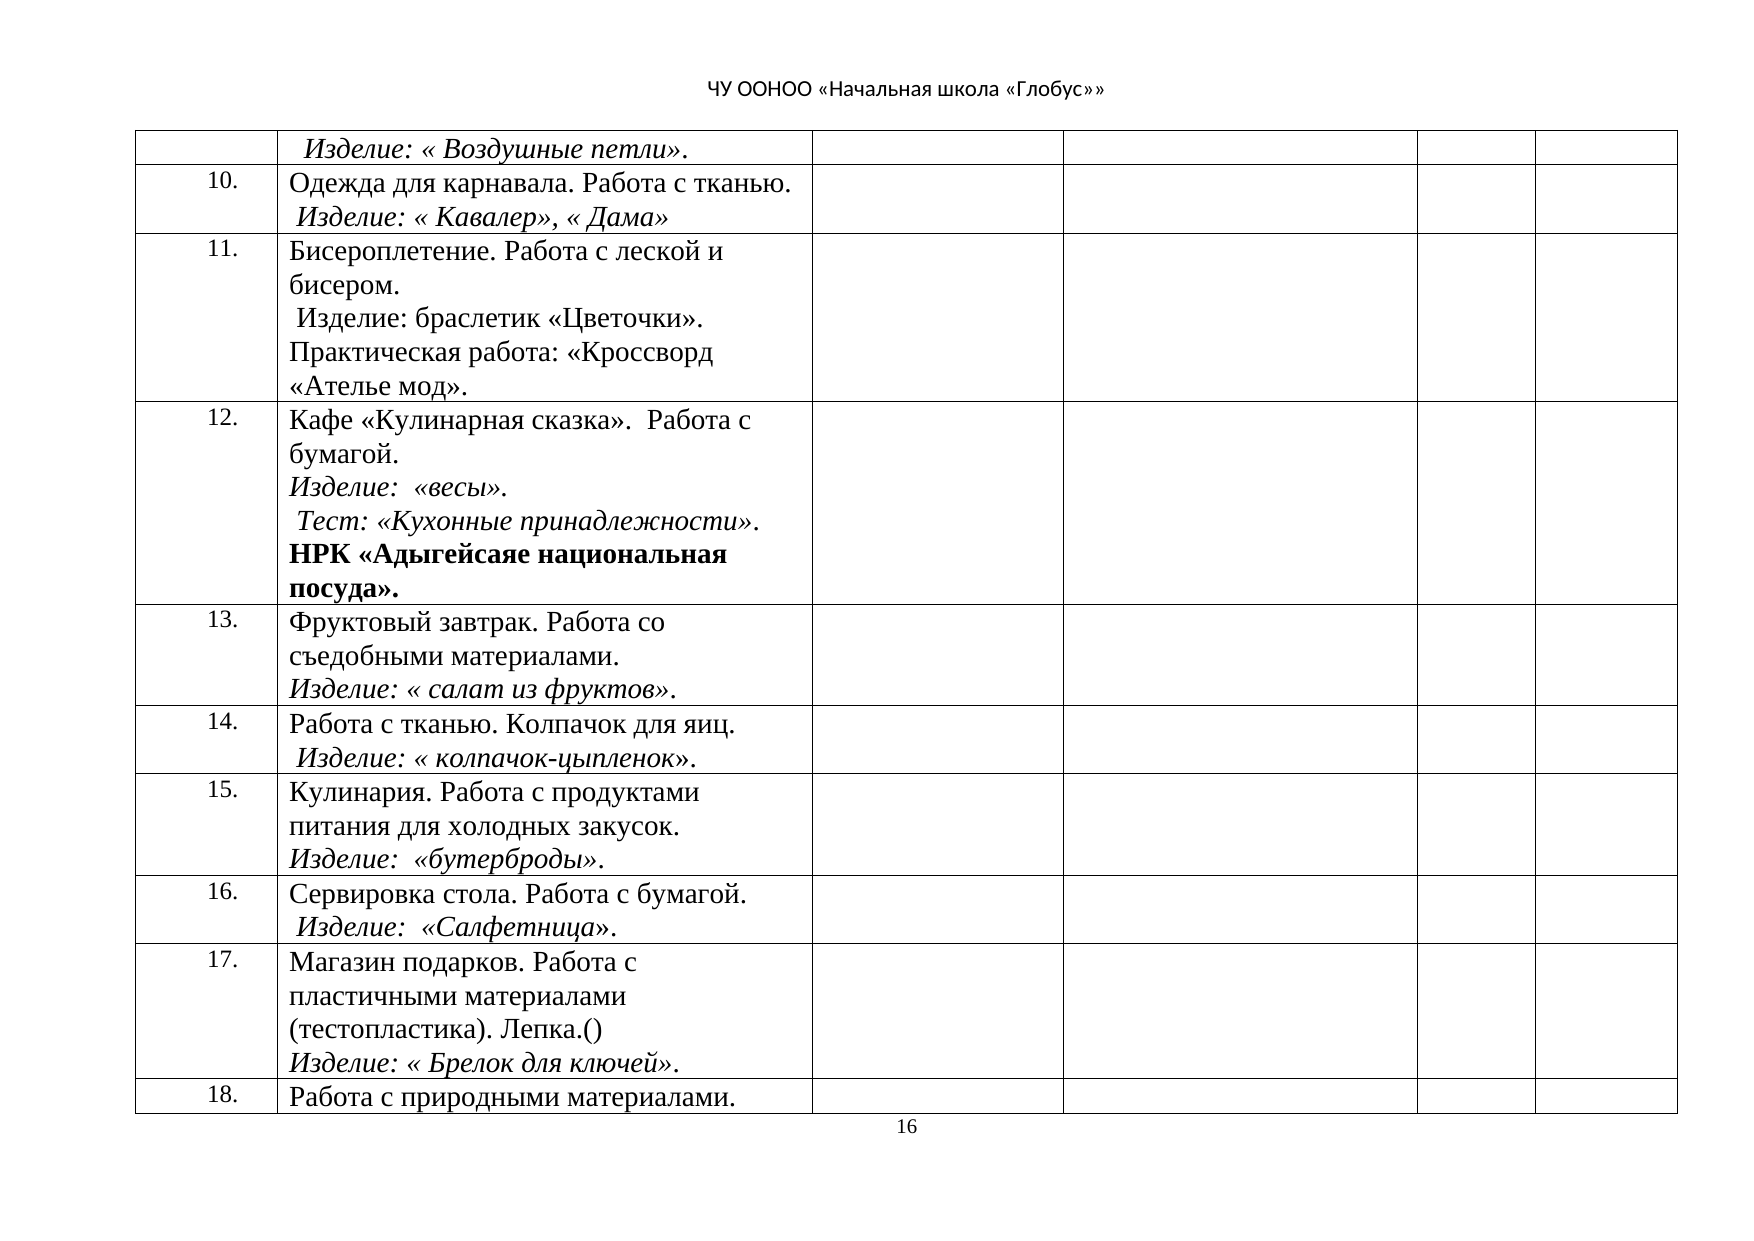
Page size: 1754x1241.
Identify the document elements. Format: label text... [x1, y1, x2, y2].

table_cell [1064, 605, 1417, 705]
table_cell [1418, 876, 1535, 943]
table_cell [1536, 234, 1677, 401]
table_cell [1064, 402, 1417, 603]
table_cell [1418, 165, 1535, 232]
table_cell [136, 774, 277, 875]
table_cell [136, 1079, 277, 1113]
table_cell [136, 165, 277, 232]
table_cell [1418, 774, 1535, 875]
table_cell [1536, 131, 1677, 164]
table_cell [1536, 876, 1677, 943]
table_cell Сервировка стола. Работа с бумагой. Изделие: «Салфетница». [278, 876, 812, 943]
table_cell [1064, 1079, 1417, 1113]
table_cell [1064, 876, 1417, 943]
table_cell [813, 944, 1063, 1078]
table_cell [1064, 706, 1417, 773]
table_cell [1064, 131, 1417, 164]
table_cell [1536, 402, 1677, 603]
table_cell [813, 234, 1063, 401]
table_cell [1418, 402, 1535, 603]
table_cell [1536, 944, 1677, 1078]
table_cell Бисероплетение. Работа с леской и бисером. Изделие: браслетик «Цветочки». Практическая работа: «Кроссворд «Ателье мод». [278, 234, 812, 401]
table_cell [136, 605, 277, 705]
table_cell [1418, 131, 1535, 164]
table_cell [136, 876, 277, 943]
table_cell [813, 876, 1063, 943]
table_cell [1418, 605, 1535, 705]
table_cell [1418, 706, 1535, 773]
table_cell [136, 131, 277, 164]
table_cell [278, 131, 812, 164]
table_cell [1418, 944, 1535, 1078]
table_cell [1064, 774, 1417, 875]
table_cell [136, 234, 277, 401]
table_cell [813, 165, 1063, 232]
table_cell [813, 605, 1063, 705]
table_cell [1418, 234, 1535, 401]
table_cell [813, 402, 1063, 603]
table_cell Кулинария. Работа с продуктами питания для холодных закусок. Изделие: «бутерброды». [278, 774, 812, 875]
table_cell [1536, 605, 1677, 705]
table_cell [136, 402, 277, 603]
table_cell [813, 1079, 1063, 1113]
table_cell [813, 774, 1063, 875]
table_cell [813, 706, 1063, 773]
table_cell Кафе «Кулинарная сказка». Работа с бумагой. Изделие: «весы». Тест: «Кухонные принадлежности». НРК «Адыгейсаяе национальная посуда». [278, 402, 812, 603]
table_cell [1536, 165, 1677, 232]
table_cell Работа с тканью. Колпачок для яиц. Изделие: « колпачок-цыпленок». [278, 706, 812, 773]
table_cell [1064, 944, 1417, 1078]
table_cell Магазин подарков. Работа с пластичными материалами (тестопластика). Лепка.() Изделие: « Брелок для ключей». [278, 944, 812, 1078]
table_cell [136, 706, 277, 773]
table_cell [813, 131, 1063, 164]
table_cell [278, 1079, 812, 1113]
table_cell [136, 944, 277, 1078]
table_cell [1064, 165, 1417, 232]
table_cell [1536, 706, 1677, 773]
table_cell [1418, 1079, 1535, 1113]
table_cell [1064, 234, 1417, 401]
table_cell [1536, 774, 1677, 875]
table_cell Фруктовый завтрак. Работа со съедобными материалами. Изделие: « салат из фруктов». [278, 605, 812, 705]
table_cell [1536, 1079, 1677, 1113]
table_cell Одежда для карнавала. Работа с тканью. Изделие: « Кавалер», « Дама» [278, 165, 812, 232]
